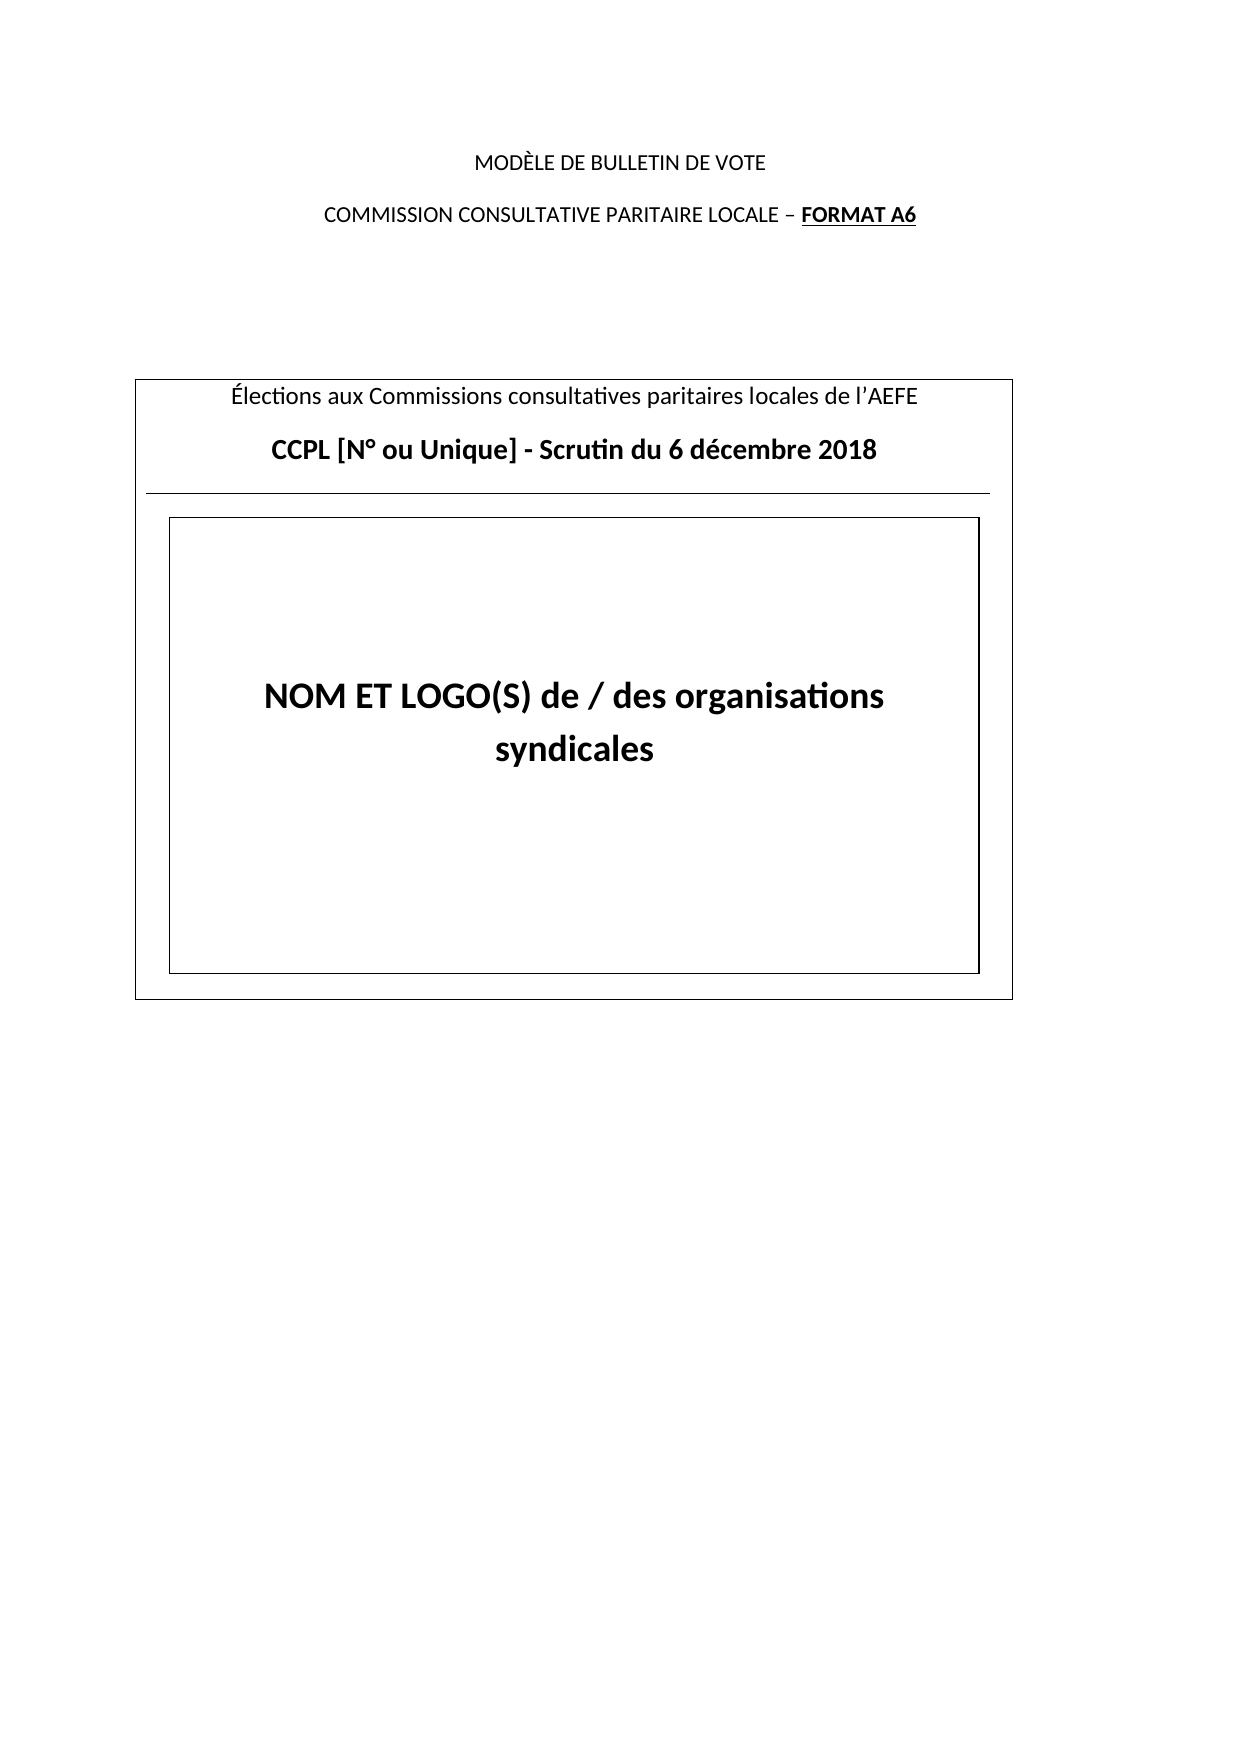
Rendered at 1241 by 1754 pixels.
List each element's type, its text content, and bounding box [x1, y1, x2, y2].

text COMMISSION CONSULTATIVE PARITAIRE LOCALE – FORMAT A6 [148, 201, 1093, 229]
text MODÈLE DE BULLETIN DE VOTE [148, 148, 1093, 176]
table_header Élections aux Commissions consultatives paritaires locales de l’AEFE CCPL [N° ou Unique] - Scrutin du 6 décembre 2018 [136, 380, 1012, 999]
